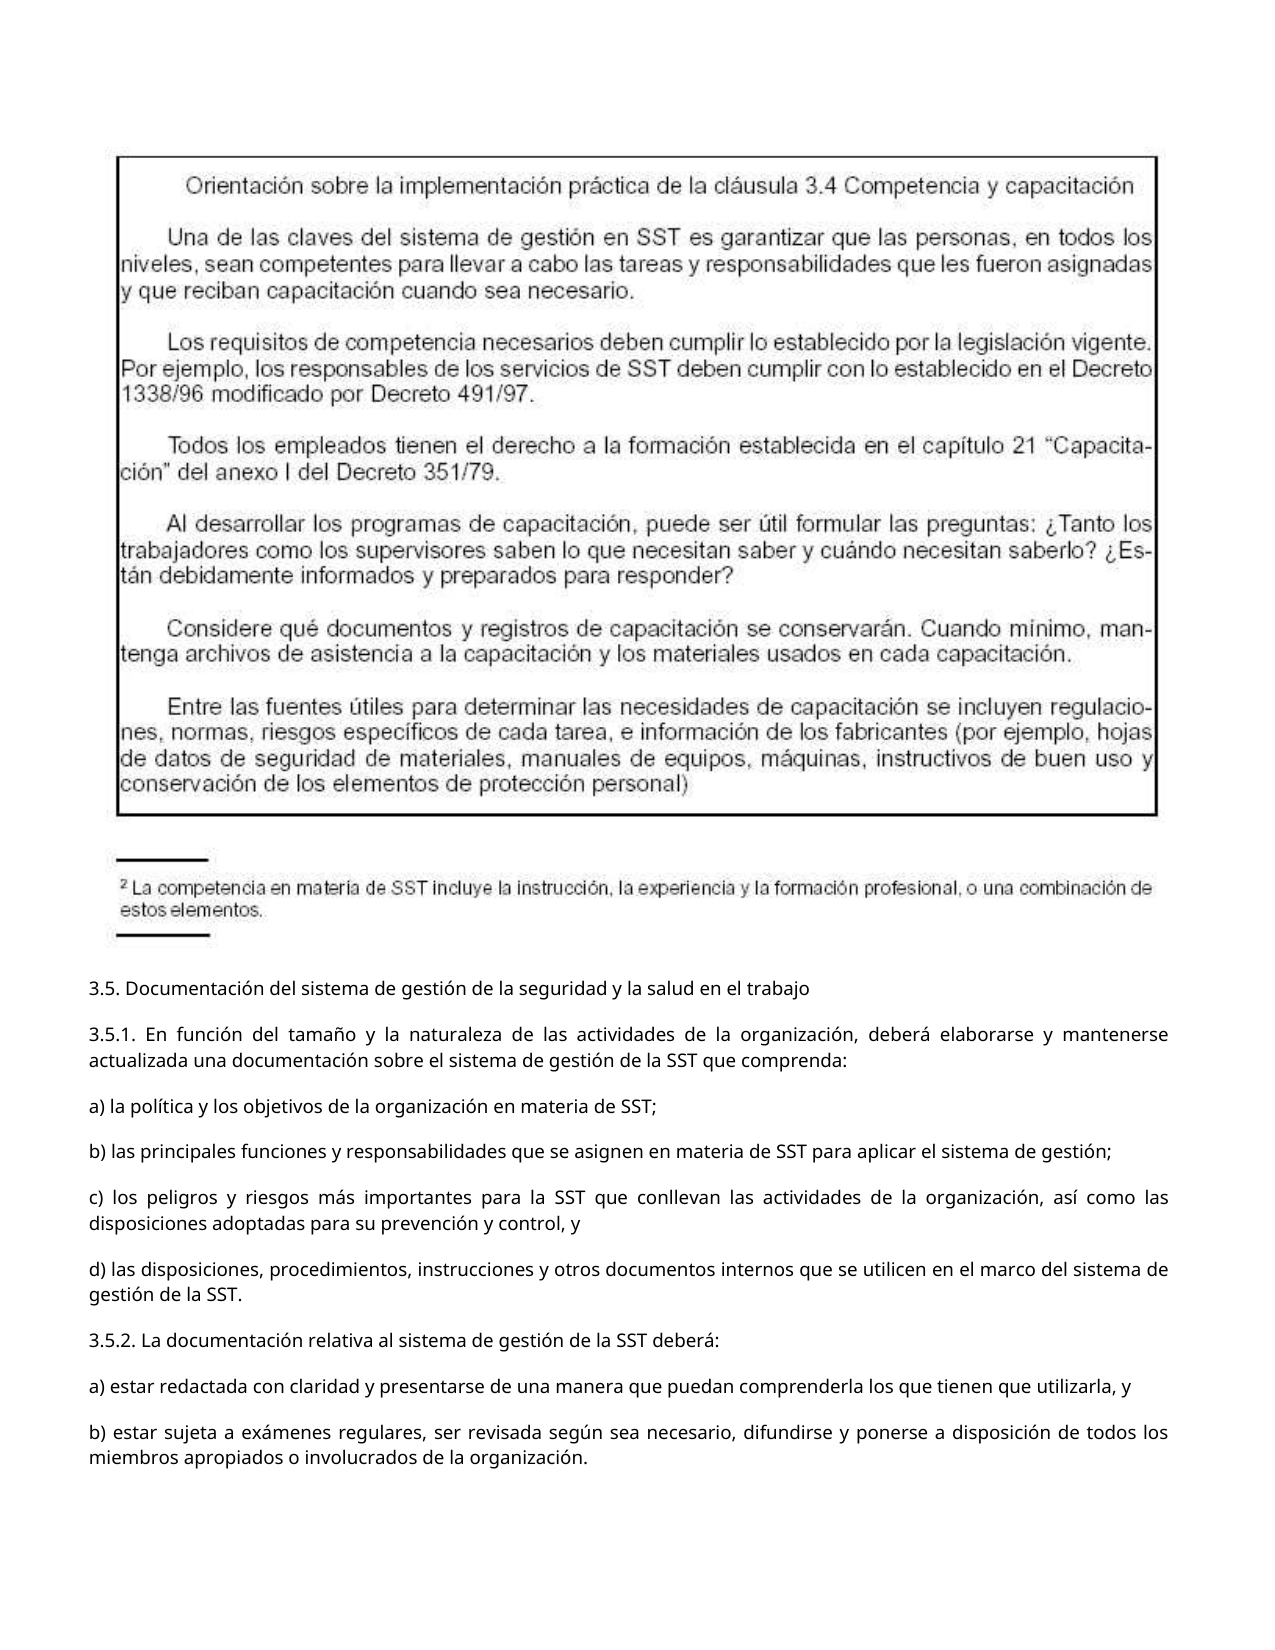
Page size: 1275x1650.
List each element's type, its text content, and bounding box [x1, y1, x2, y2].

text d) las disposiciones, procedimientos, instrucciones y otros documentos internos que se utilicen en el marco del sistema de gestión de la SST. [89, 1256, 1170, 1307]
text a) la política y los objetivos de la organización en materia de SST; [89, 1093, 1170, 1118]
picture [93, 147, 1166, 956]
text 3.5.1. En función del tamaño y la naturaleza de las actividades de la organización, deberá elaborarse y mantenerse actualizada una documentación sobre el sistema de gestión de la SST que comprenda: [89, 1022, 1170, 1073]
text 3.5.2. La documentación relativa al sistema de gestión de la SST deberá: [89, 1327, 1170, 1353]
text b) estar sujeta a exámenes regulares, ser revisada según sea necesario, difundirse y ponerse a disposición de todos los miembros apropiados o involucrados de la organización. [89, 1419, 1170, 1470]
text 3.5. Documentación del sistema de gestión de la seguridad y la salud en el trabajo [89, 976, 1170, 1001]
text b) las principales funciones y responsabilidades que se asignen en materia de SST para aplicar el sistema de gestión; [89, 1139, 1170, 1164]
text c) los peligros y riesgos más importantes para la SST que conllevan las actividades de la organización, así como las disposiciones adoptadas para su prevención y control, y [89, 1184, 1170, 1236]
text a) estar redactada con claridad y presentarse de una manera que puedan comprenderla los que tienen que utilizarla, y [89, 1373, 1170, 1399]
